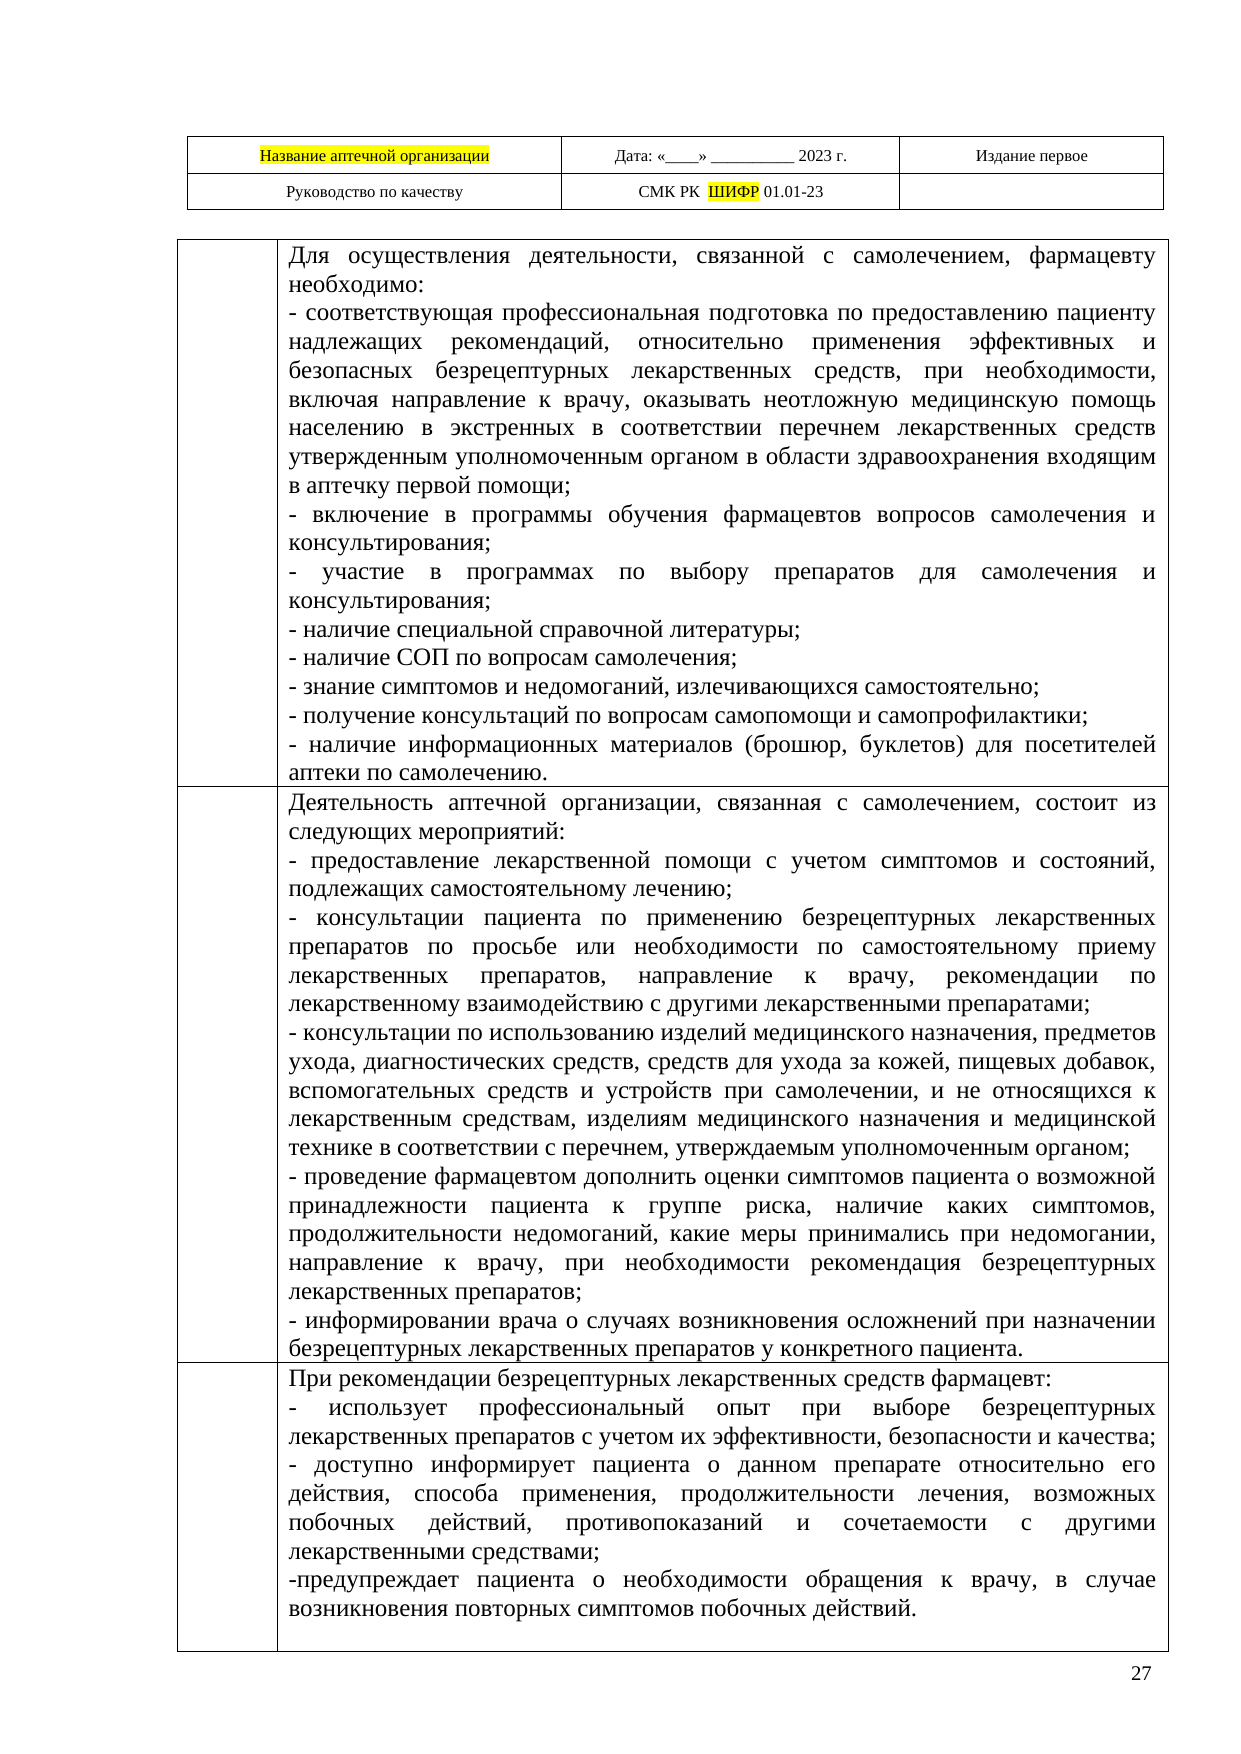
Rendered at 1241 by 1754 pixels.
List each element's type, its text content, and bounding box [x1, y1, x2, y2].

table_cell [178, 240, 277, 786]
table_cell Для осуществления деятельности, связанной с самолечением, фармацевту необходимо: - соответствующая профессиональная подготовка по предоставлению пациенту надлежащих рекомендаций, относительно применения эффективных и безопасных безрецептурных лекарственных средств, при необходимости, включая направление к врачу, оказывать неотложную медицинскую помощь населению в экстренных в соответствии перечнем лекарственных средств утвержденным уполномоченным органом в области здравоохранения входящим в аптечку первой помощи; - включение в программы обучения фармацевтов вопросов самолечения и консультирования; - участие в программах по выбору препаратов для самолечения и консультирования; - наличие специальной справочной литературы; - наличие СОП по вопросам самолечения; - знание симптомов и недомоганий, излечивающихся самостоятельно; - получение консультаций по вопросам самопомощи и самопрофилактики; - наличие информационных материалов (брошюр, буклетов) для посетителей аптеки по самолечению. [278, 240, 1168, 786]
table_cell При рекомендации безрецептурных лекарственных средств фармацевт: - использует профессиональный опыт при выборе безрецептурных лекарственных препаратов с учетом их эффективности, безопасности и качества; - доступно информирует пациента о данном препарате относительно его действия, способа применения, продолжительности лечения, возможных побочных действий, противопоказаний и сочетаемости с другими лекарственными средствами; -предупреждает пациента о необходимости обращения к врачу, в случае возникновения повторных симптомов побочных действий. [278, 1363, 1168, 1651]
table_cell [178, 787, 277, 1362]
table_cell Деятельность аптечной организации, связанная с самолечением, состоит из следующих мероприятий: - предоставление лекарственной помощи с учетом симптомов и состояний, подлежащих самостоятельному лечению; - консультации пациента по применению безрецептурных лекарственных препаратов по просьбе или необходимости по самостоятельному приему лекарственных препаратов, направление к врачу, рекомендации по лекарственному взаимодействию с другими лекарственными препаратами; - консультации по использованию изделий медицинского назначения, предметов ухода, диагностических средств, средств для ухода за кожей, пищевых добавок, вспомогательных средств и устройств при самолечении, и не относящихся к лекарственным средствам, изделиям медицинского назначения и медицинской технике в соответствии с перечнем, утверждаемым уполномоченным органом; - проведение фармацевтом дополнить оценки симптомов пациента о возможной принадлежности пациента к группе риска, наличие каких симптомов, продолжительности недомоганий, какие меры принимались при недомогании, направление к врачу, при необходимости рекомендация безрецептурных лекарственных препаратов; - информировании врача о случаях возникновения осложнений при назначении безрецептурных лекарственных препаратов у конкретного пациента. [278, 787, 1168, 1362]
table_cell [178, 1363, 277, 1651]
